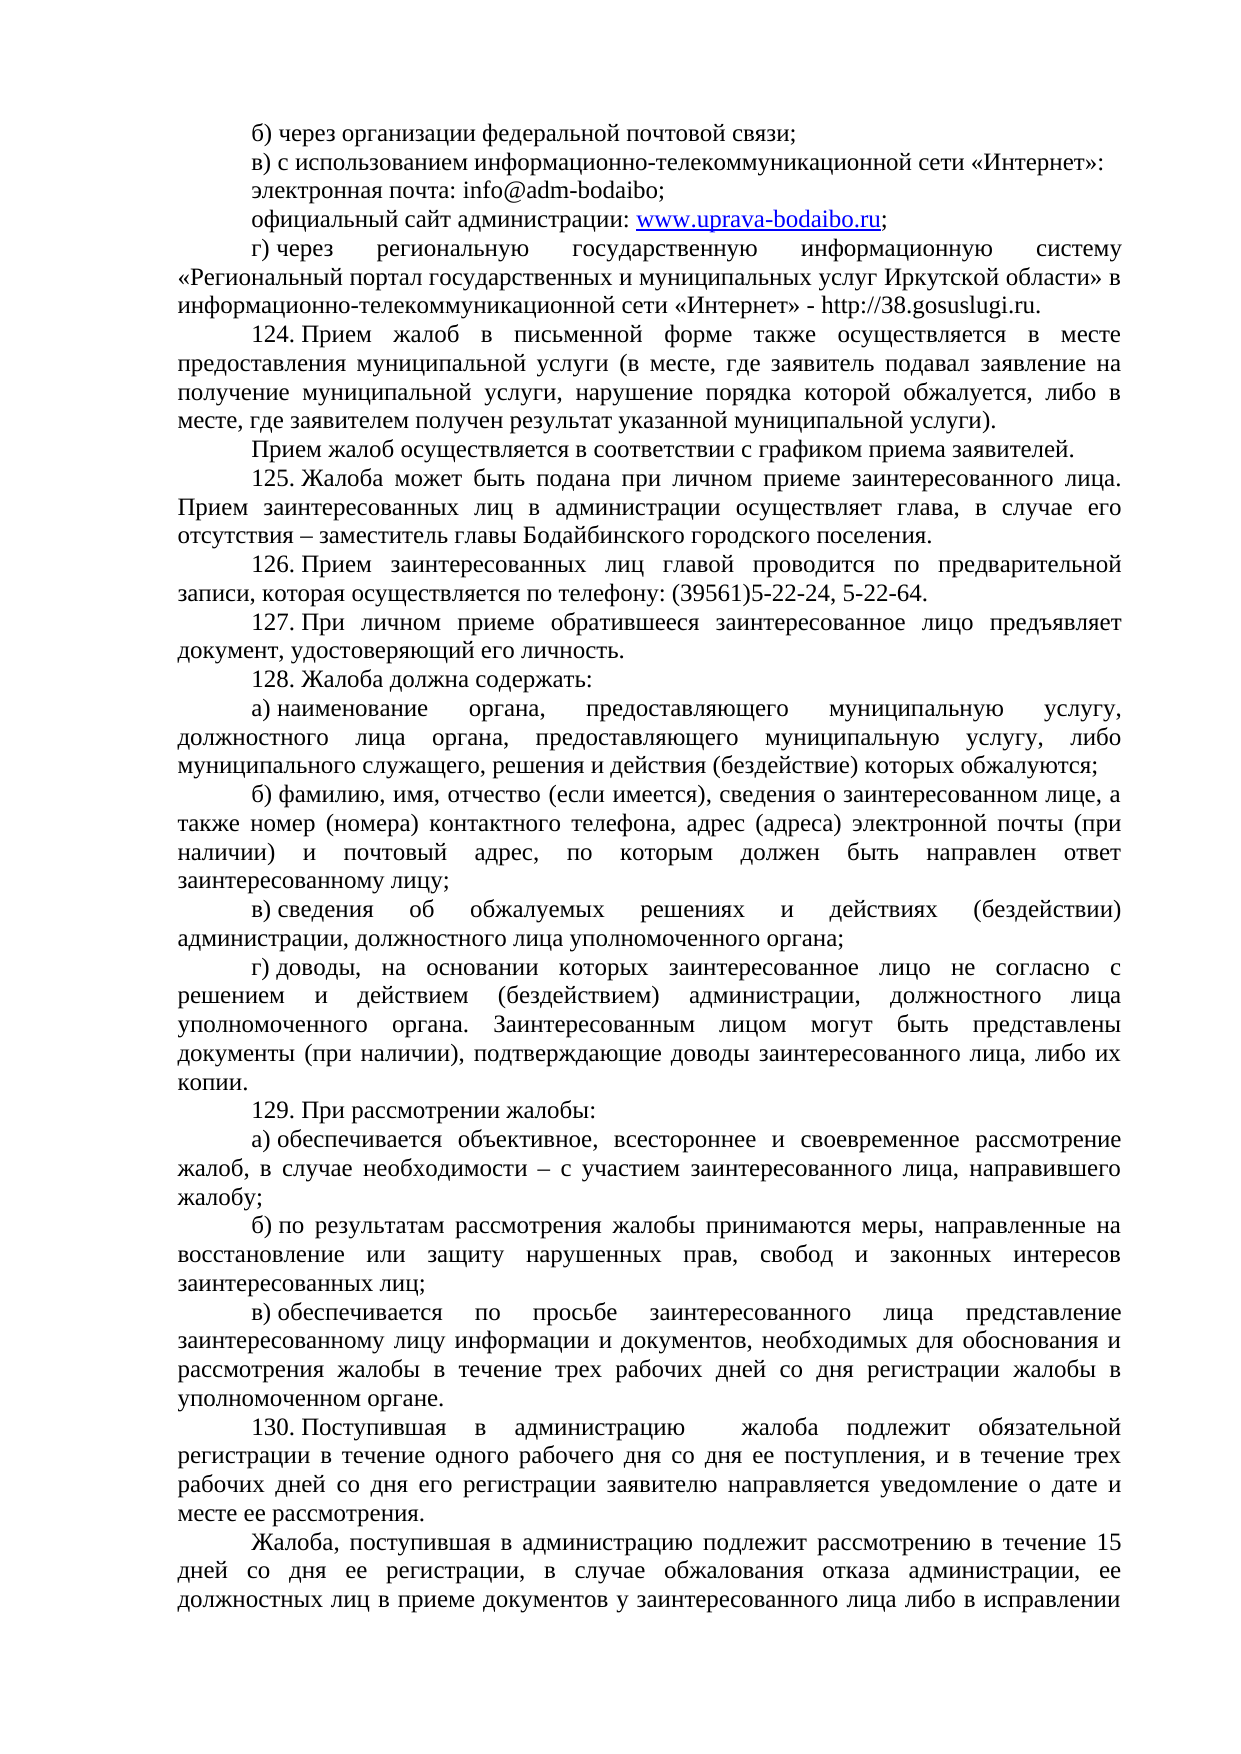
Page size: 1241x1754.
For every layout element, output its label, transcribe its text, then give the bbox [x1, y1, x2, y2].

text а) наименование органа, предоставляющего муниципальную услугу, должностного лица органа, предоставляющего муниципальную услугу, либо муниципального служащего, решения и действия (бездействие) которых обжалуются; [177, 693, 1122, 779]
text в) с использованием информационно-телекоммуникационной сети «Интернет»: [177, 147, 1122, 176]
text 130. Поступившая в администрацию жалоба подлежит обязательной регистрации в течение одного рабочего дня со дня ее поступления, и в течение трех рабочих дней со дня его регистрации заявителю направляется уведомление о дате и месте ее рассмотрения. [177, 1412, 1122, 1527]
text г) через региональную государственную информационную систему «Региональный портал государственных и муниципальных услуг Иркутской области» в информационно-телекоммуникационной сети «Интернет» - http://38.gosuslugi.ru. [177, 233, 1122, 319]
text 124. Прием жалоб в письменной форме также осуществляется в месте предоставления муниципальной услуги (в месте, где заявитель подавал заявление на получение муниципальной услуги, нарушение порядка которой обжалуется, либо в месте, где заявителем получен результат указанной муниципальной услуги). [177, 319, 1122, 434]
text г) доводы, на основании которых заинтересованное лицо не согласно с решением и действием (бездействием) администрации, должностного лица уполномоченного органа. Заинтересованным лицом могут быть представлены документы (при наличии), подтверждающие доводы заинтересованного лица, либо их копии. [177, 952, 1122, 1096]
text официальный сайт администрации: www.uprava-bodaibo.ru; [177, 204, 1122, 233]
text 128. Жалоба должна содержать: [177, 664, 1122, 693]
text 129. При рассмотрении жалобы: [177, 1096, 1122, 1124]
text б) через организации федеральной почтовой связи; [177, 118, 1122, 147]
text б) фамилию, имя, отчество (если имеется), сведения о заинтересованном лице, а также номер (номера) контактного телефона, адрес (адреса) электронной почты (при наличии) и почтовый адрес, по которым должен быть направлен ответ заинтересованному лицу; [177, 779, 1122, 894]
text Прием жалоб осуществляется в соответствии с графиком приема заявителей. [177, 434, 1122, 463]
text а) обеспечивается объективное, всестороннее и своевременное рассмотрение жалоб, в случае необходимости – с участием заинтересованного лица, направившего жалобу; [177, 1124, 1122, 1211]
text б) по результатам рассмотрения жалобы принимаются меры, направленные на восстановление или защиту нарушенных прав, свобод и законных интересов заинтересованных лиц; [177, 1211, 1122, 1297]
text в) сведения об обжалуемых решениях и действиях (бездействии) администрации, должностного лица уполномоченного органа; [177, 894, 1122, 952]
text 125. Жалоба может быть подана при личном приеме заинтересованного лица. Прием заинтересованных лиц в администрации осуществляет глава, в случае его отсутствия – заместитель главы Бодайбинского городского поселения. [177, 463, 1122, 549]
text в) обеспечивается по просьбе заинтересованного лица представление заинтересованному лицу информации и документов, необходимых для обоснования и рассмотрения жалобы в течение трех рабочих дней со дня регистрации жалобы в уполномоченном органе. [177, 1297, 1122, 1412]
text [177, 1527, 1122, 1613]
text 127. При личном приеме обратившееся заинтересованное лицо предъявляет документ, удостоверяющий его личность. [177, 607, 1122, 664]
text электронная почта: info@adm-bodaibo; [177, 176, 1122, 204]
text 126. Прием заинтересованных лиц главой проводится по предварительной записи, которая осуществляется по телефону: (39561)5-22-24, 5-22-64. [177, 549, 1122, 607]
